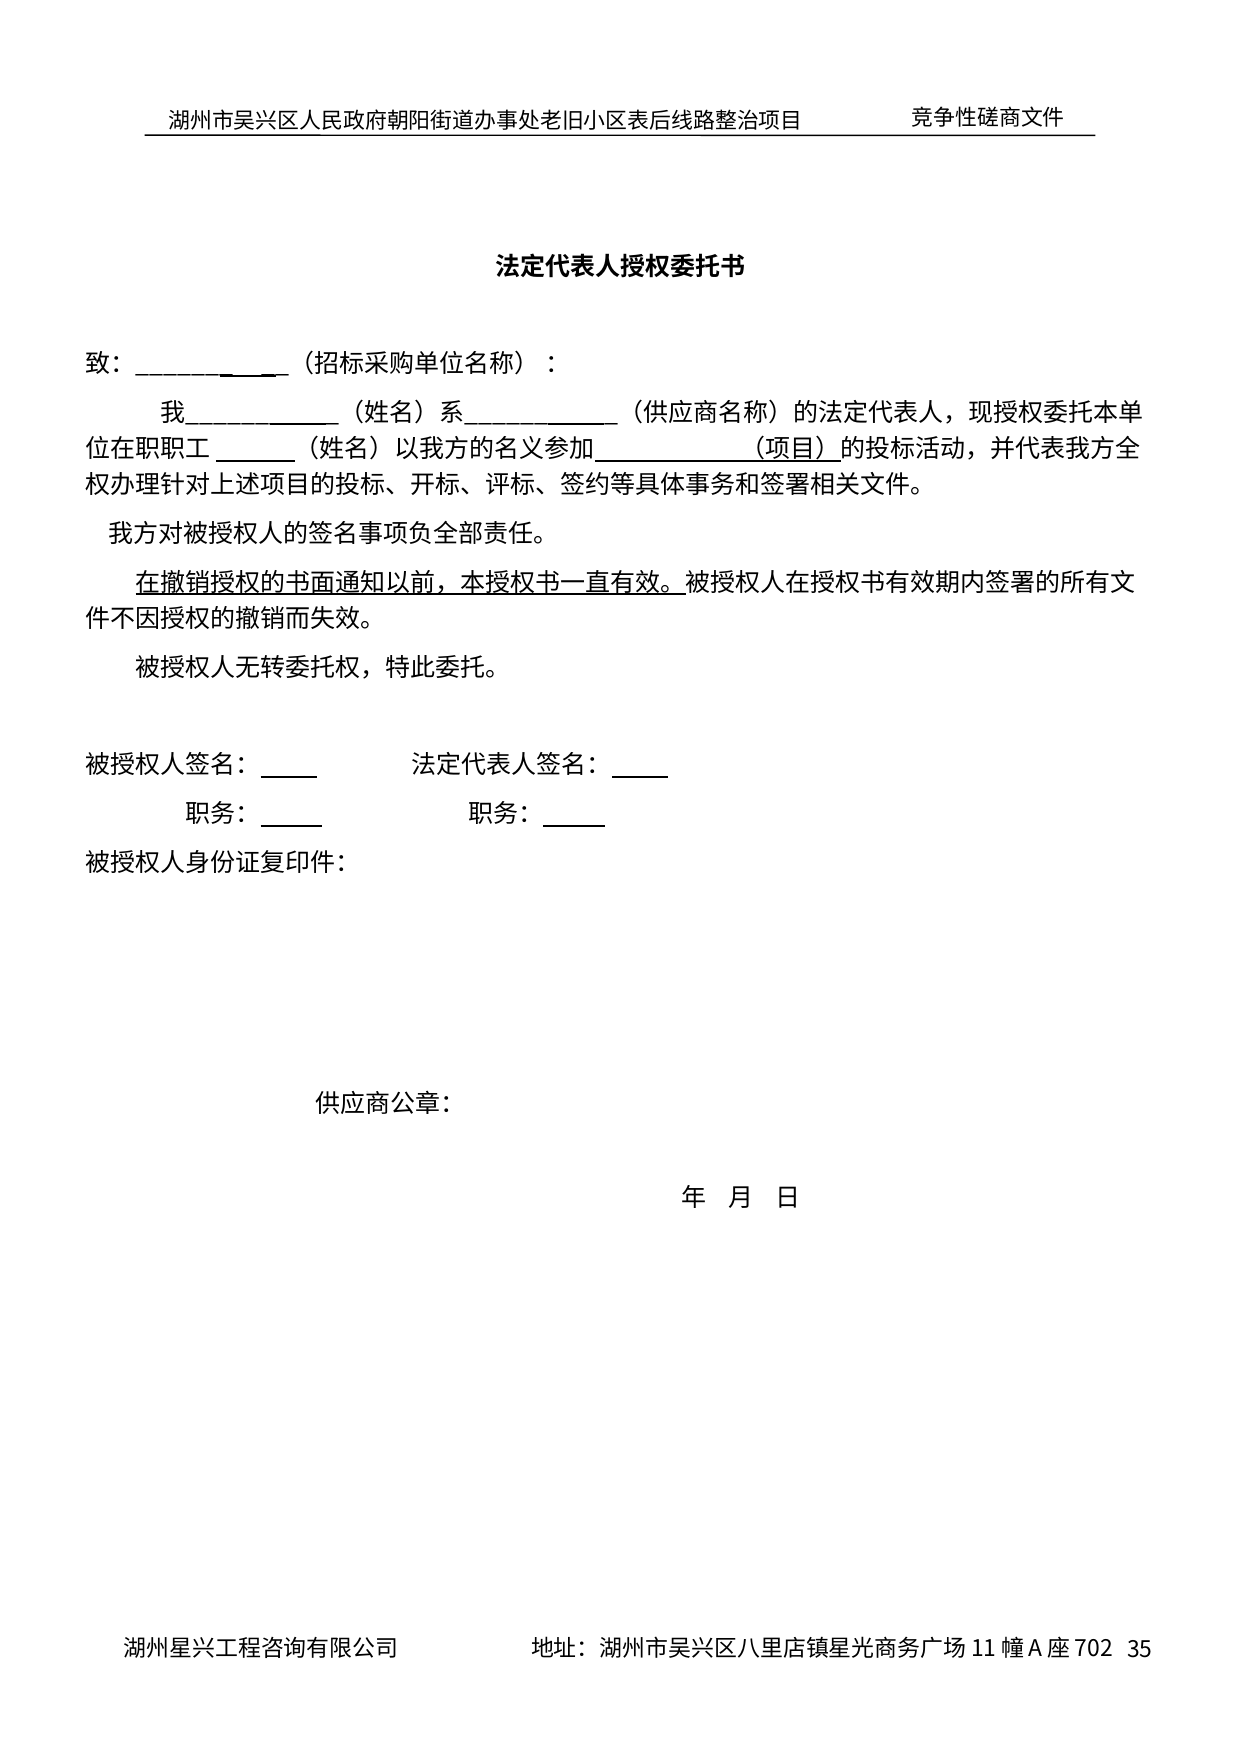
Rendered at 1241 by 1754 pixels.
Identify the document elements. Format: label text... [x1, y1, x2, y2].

text 我方对被授权人的签名事项负全部责任。 [85, 514, 1155, 550]
text 在撤销授权的书面通知以前，本授权书一直有效。被授权人在授权书有效期内签署的所有文件不因授权的撤销而失效。 [85, 562, 1155, 635]
text 法定代表人授权委托书 [85, 246, 1155, 282]
text 我_______ __（姓名）系_______ __（供应商名称）的法定代表人，现授权委托本单位在职职工 （姓名）以我方的名义参加 （项目）的投标活动，并代表我方全权办理针对上述项目的投标、开标、评标、签约等具体事务和签署相关文件。 [85, 392, 1155, 501]
text 致：_______ __（招标采购单位名称） ： [85, 344, 1155, 380]
text 职务： 职务： [85, 794, 1155, 830]
text 被授权人无转委托权，特此委托。 [85, 647, 1155, 684]
text 被授权人签名： 法定代表人签名： [85, 745, 1155, 781]
text 供应商公章： [85, 1083, 1155, 1119]
text 被授权人身份证复印件： [85, 842, 1155, 879]
text 年 月 日 [85, 1178, 1155, 1214]
